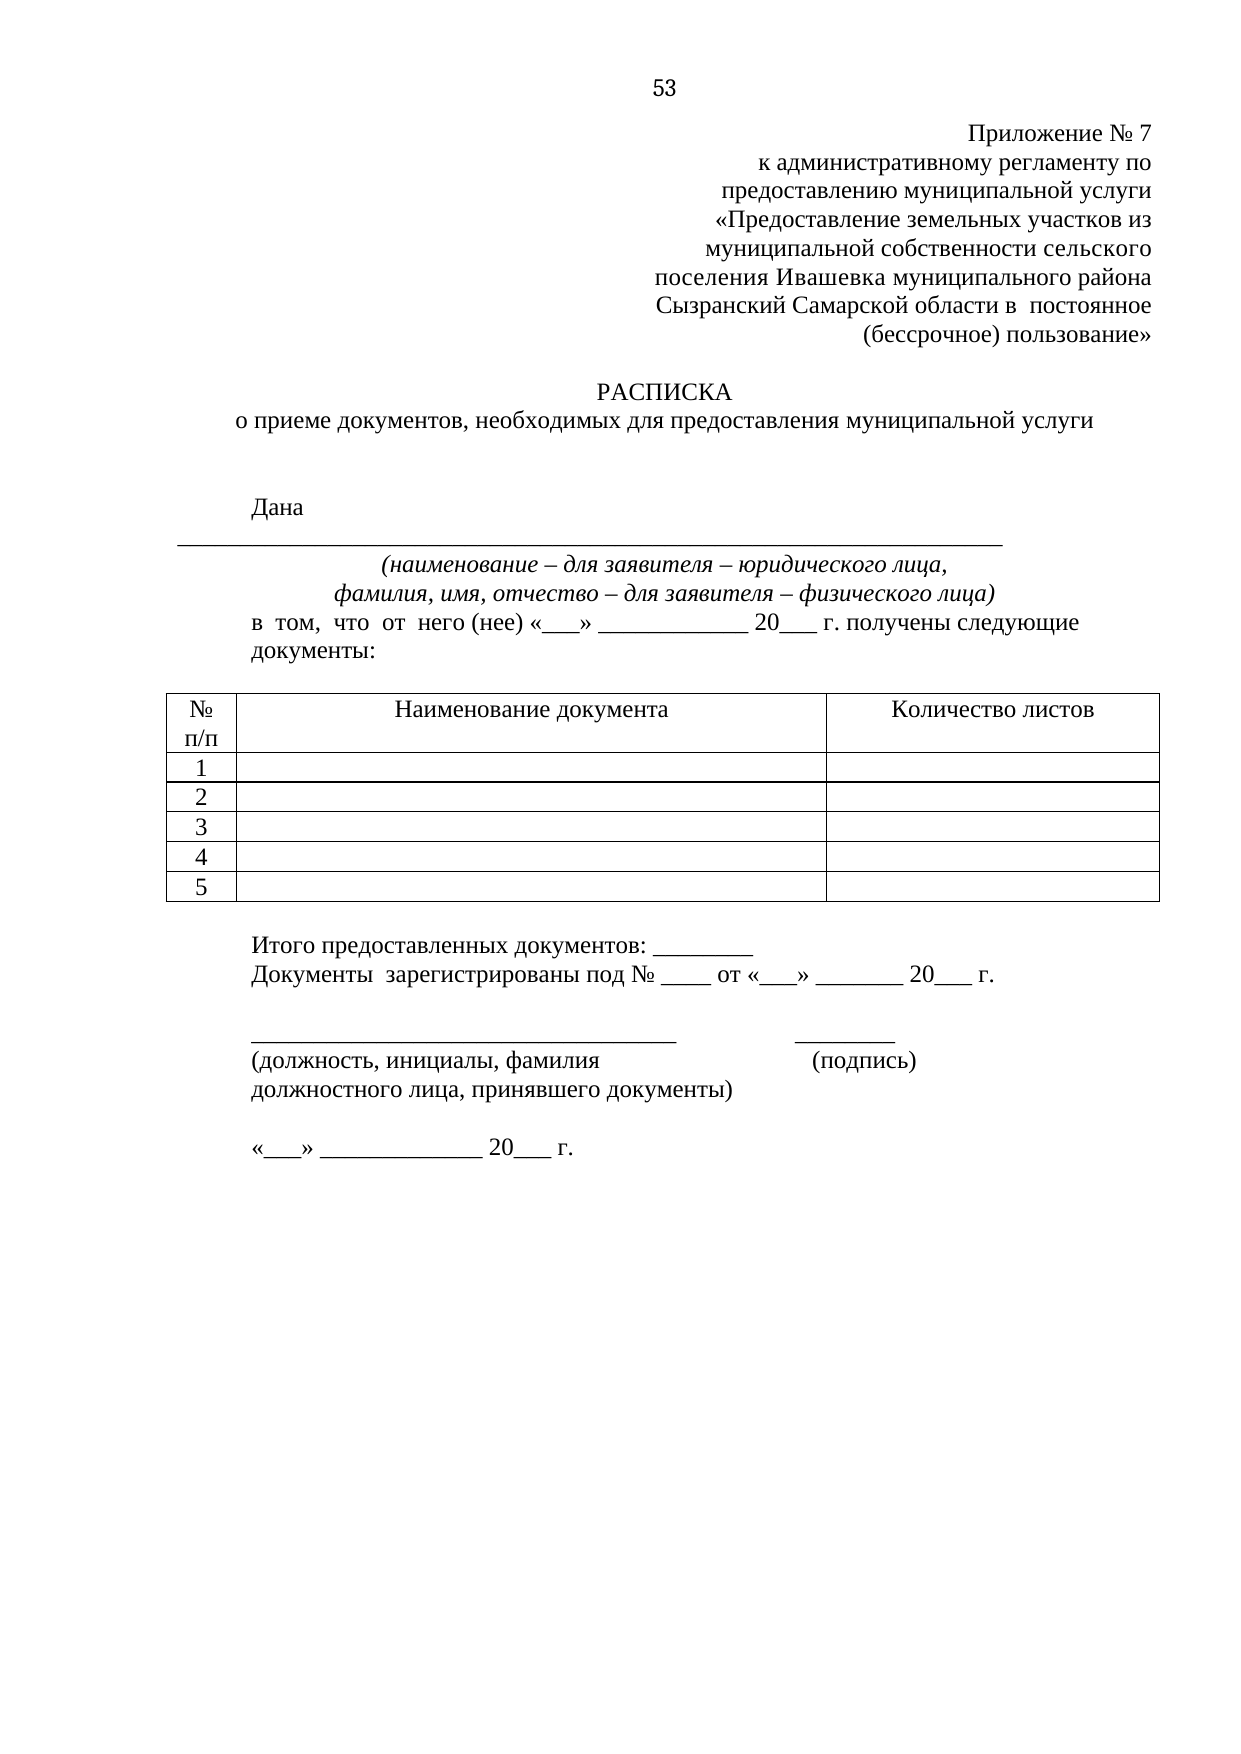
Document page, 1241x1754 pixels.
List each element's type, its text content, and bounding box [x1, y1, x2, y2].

table_cell [237, 753, 826, 781]
table_cell 3 [167, 812, 236, 841]
text Документы зарегистрированы под № ____ от «___» _______ 20___ г. [177, 959, 1152, 988]
table_cell [237, 872, 826, 901]
table_cell [237, 842, 826, 871]
table_cell [827, 812, 1159, 841]
text фамилия, имя, отчество – для заявителя – физического лица) [177, 578, 1152, 607]
table_cell [827, 753, 1159, 781]
text Итого предоставленных документов: ________ [177, 930, 1152, 959]
table_cell 5 [167, 872, 236, 901]
text «___» _____________ 20___ г. [177, 1132, 1152, 1160]
table_cell [237, 812, 826, 841]
text к административному регламенту по предоставлению муниципальной услуги «Предоставление земельных участков из муниципальной собственности сельского поселения Ивашевка муниципального района Сызранский Самарской области в постоянное (бессрочное) пользование» [635, 147, 1152, 348]
table_header Количество листов [827, 694, 1159, 752]
table_header Наименование документа [237, 694, 826, 752]
text в том, что от него (нее) «___» ____________ 20___ г. получены следующие [177, 607, 1152, 636]
table_cell 2 [167, 783, 236, 811]
table_cell [827, 783, 1159, 811]
table_cell [827, 872, 1159, 901]
text Приложение № 7 [635, 118, 1152, 147]
text о приеме документов, необходимых для предоставления муниципальной услуги [177, 406, 1152, 434]
text (наименование – для заявителя – юридического лица, [177, 549, 1152, 578]
text РАСПИСКА [177, 377, 1152, 406]
table_cell [827, 842, 1159, 871]
table_header № п/п [167, 694, 236, 752]
text должностного лица, принявшего документы) [177, 1074, 1152, 1103]
text Дана [177, 492, 1152, 521]
text документы: [177, 636, 1152, 664]
text __________________________________ ________ [177, 1017, 1152, 1045]
table_cell [237, 783, 826, 811]
table_cell 1 [167, 753, 236, 781]
text (должность, инициалы, фамилия (подпись) [177, 1045, 1152, 1074]
table_cell 4 [167, 842, 236, 871]
text __________________________________________________________________ [177, 521, 1152, 549]
